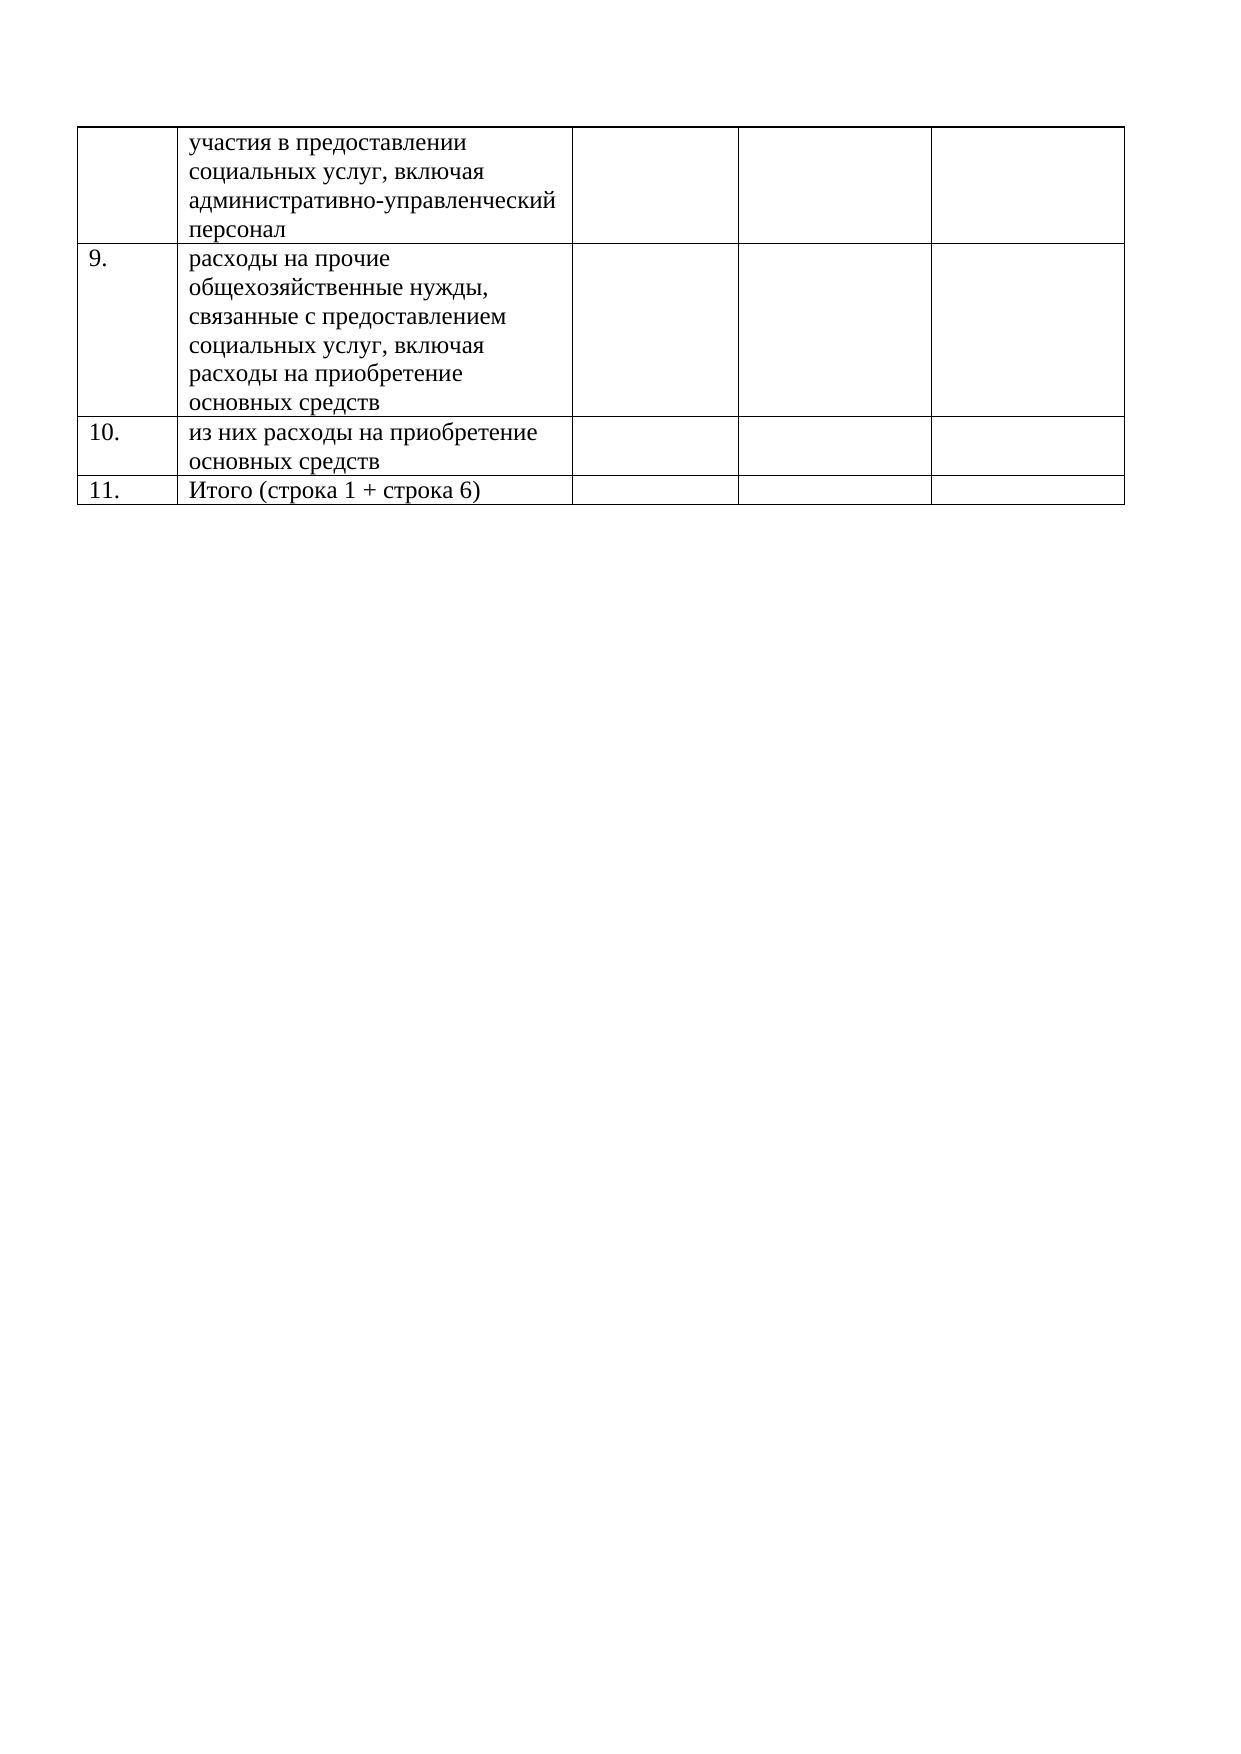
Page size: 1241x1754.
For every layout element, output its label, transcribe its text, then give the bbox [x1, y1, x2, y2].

table_cell [78, 128, 177, 242]
table_cell [573, 476, 738, 504]
table_cell [739, 244, 931, 416]
table_cell [573, 417, 738, 474]
table_cell расходы на прочие общехозяйственные нужды, связанные с предоставлением социальных услуг, включая расходы на приобретение основных средств [178, 244, 572, 416]
table_cell [739, 128, 931, 242]
table_cell Итого (строка 1 + строка 6) [178, 476, 572, 504]
table_cell из них расходы на приобретение основных средств [178, 417, 572, 474]
table_cell [78, 417, 177, 474]
table_cell [78, 476, 177, 504]
table_cell [573, 128, 738, 242]
table_cell [932, 244, 1124, 416]
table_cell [178, 128, 572, 242]
table_cell [739, 476, 931, 504]
table_cell [739, 417, 931, 474]
table_cell [932, 128, 1124, 242]
table_cell [932, 476, 1124, 504]
table_cell [932, 417, 1124, 474]
table_cell [78, 244, 177, 416]
table_cell [573, 244, 738, 416]
